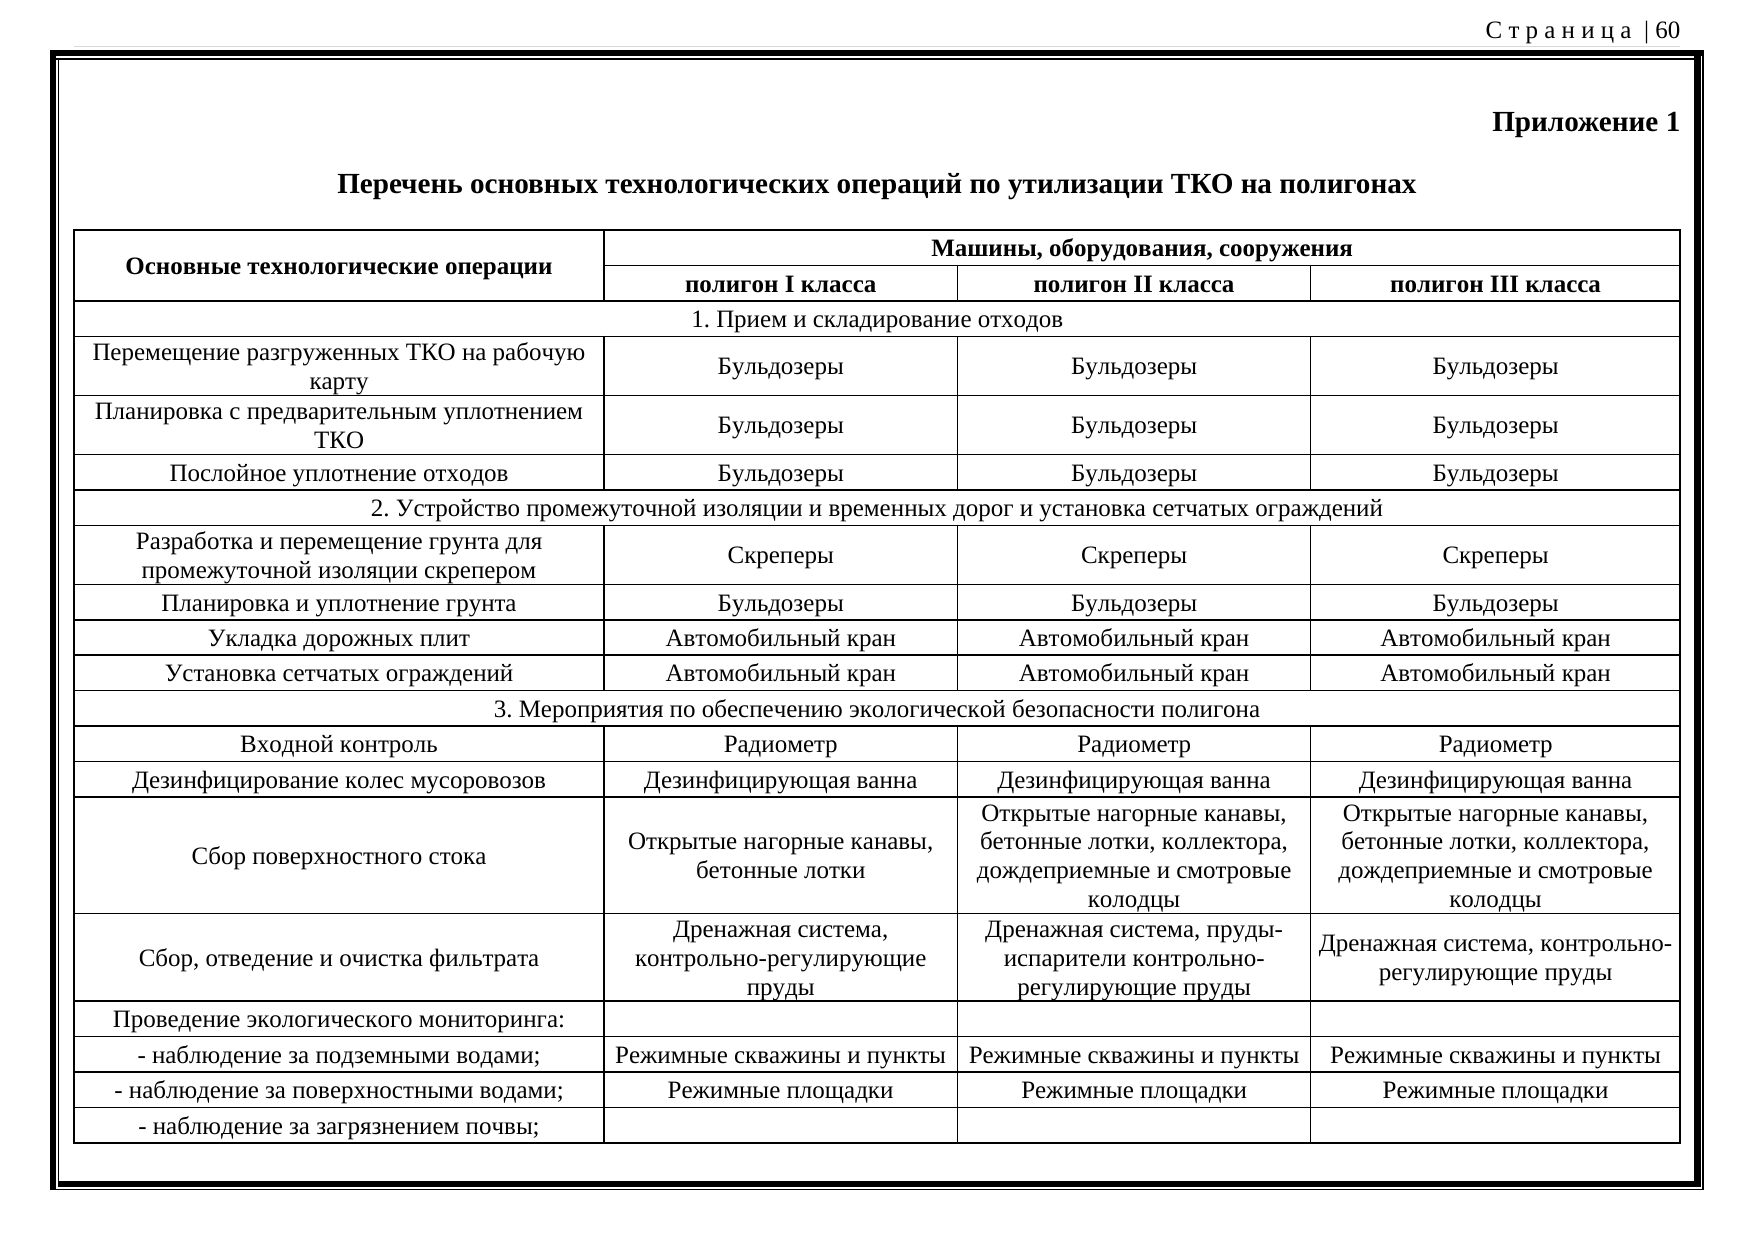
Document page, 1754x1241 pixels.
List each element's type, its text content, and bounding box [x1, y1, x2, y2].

table_cell Режимные площадки [1311, 1073, 1679, 1107]
text Перечень основных технологических операций по утилизации ТКО на полигонах [74, 167, 1680, 200]
table_cell Скреперы [605, 526, 957, 583]
table_cell Дренажная система, контрольно-регулирующие пруды [605, 914, 957, 1000]
table_cell Автомобильный кран [958, 621, 1310, 654]
table_cell Установка сетчатых ограждений [75, 656, 603, 690]
table_cell Радиометр [958, 727, 1310, 761]
table_cell Автомобильный кран [958, 656, 1310, 690]
table_cell 1. Прием и складирование отходов [75, 302, 1679, 336]
table_cell Режимные площадки [958, 1073, 1310, 1107]
table_cell Радиометр [605, 727, 957, 761]
table_cell Дезинфицирующая ванна [605, 762, 957, 796]
table_cell Автомобильный кран [1311, 656, 1679, 690]
table_cell Автомобильный кран [605, 621, 957, 654]
table_cell полигон I класса [605, 266, 957, 300]
table_cell Бульдозеры [605, 396, 957, 454]
table_cell [1311, 1108, 1679, 1142]
text Приложение 1 [74, 104, 1680, 137]
table_cell [1311, 1002, 1679, 1036]
table_cell Бульдозеры [958, 455, 1310, 489]
table_cell Радиометр [1311, 727, 1679, 761]
table_cell Планировка и уплотнение грунта [75, 585, 603, 619]
table_cell Дезинфицирующая ванна [958, 762, 1310, 796]
table_cell Проведение экологического мониторинга: [75, 1002, 603, 1036]
table_cell 3. Мероприятия по обеспечению экологической безопасности полигона [75, 691, 1679, 725]
table_cell Послойное уплотнение отходов [75, 455, 603, 489]
table_cell [605, 1108, 957, 1142]
table_cell Входной контроль [75, 727, 603, 761]
table_cell Бульдозеры [605, 455, 957, 489]
table_cell Режимные скважины и пункты [958, 1037, 1310, 1071]
table_cell Дезинфицирующая ванна [1311, 762, 1679, 796]
table_header Основные технологические операции [75, 231, 603, 300]
table_cell Дренажная система, контрольно-регулирующие пруды [1311, 914, 1679, 1000]
table_header Машины, оборудования, сооружения [605, 231, 1679, 265]
table_cell [958, 1002, 1310, 1036]
table_cell Бульдозеры [958, 337, 1310, 394]
table_cell Скреперы [958, 526, 1310, 583]
table_cell Автомобильный кран [1311, 621, 1679, 654]
table_cell полигон III класса [1311, 266, 1679, 300]
table_cell Сбор поверхностного стока [75, 798, 603, 913]
table_cell Режимные площадки [605, 1073, 957, 1107]
table_cell Режимные скважины и пункты [1311, 1037, 1679, 1071]
table_cell Открытые нагорные канавы, бетонные лотки, коллектора, дождеприемные и смотровые колодцы [958, 798, 1310, 913]
table_cell Сбор, отведение и очистка фильтрата [75, 914, 603, 1000]
table_cell Открытые нагорные канавы, бетонные лотки, коллектора, дождеприемные и смотровые колодцы [1311, 798, 1679, 913]
table_cell Открытые нагорные канавы, бетонные лотки [605, 798, 957, 913]
table_cell Дезинфицирование колес мусоровозов [75, 762, 603, 796]
table_cell [958, 1108, 1310, 1142]
table_cell Перемещение разгруженных ТКО на рабочую карту [75, 337, 603, 394]
table_cell Дренажная система, пруды-испарители контрольно-регулирующие пруды [958, 914, 1310, 1000]
table_cell Бульдозеры [1311, 585, 1679, 619]
table_cell Бульдозеры [958, 585, 1310, 619]
table_cell - наблюдение за поверхностными водами; [75, 1073, 603, 1107]
table_cell Бульдозеры [1311, 337, 1679, 394]
table_cell Бульдозеры [605, 337, 957, 394]
table_cell Бульдозеры [1311, 455, 1679, 489]
table_cell Планировка с предварительным уплотнением ТКО [75, 396, 603, 454]
table_cell Укладка дорожных плит [75, 621, 603, 654]
table_cell Бульдозеры [1311, 396, 1679, 454]
table_cell Бульдозеры [605, 585, 957, 619]
table_cell [605, 1002, 957, 1036]
table_cell - наблюдение за загрязнением почвы; [75, 1108, 603, 1142]
table_cell 2. Устройство промежуточной изоляции и временных дорог и установка сетчатых ограждений [75, 491, 1679, 524]
table_cell Разработка и перемещение грунта для промежуточной изоляции скрепером [75, 526, 603, 583]
table_cell Бульдозеры [958, 396, 1310, 454]
table_cell полигон II класса [958, 266, 1310, 300]
table_cell Скреперы [1311, 526, 1679, 583]
table_cell Автомобильный кран [605, 656, 957, 690]
table_cell Режимные скважины и пункты [605, 1037, 957, 1071]
table_cell - наблюдение за подземными водами; [75, 1037, 603, 1071]
